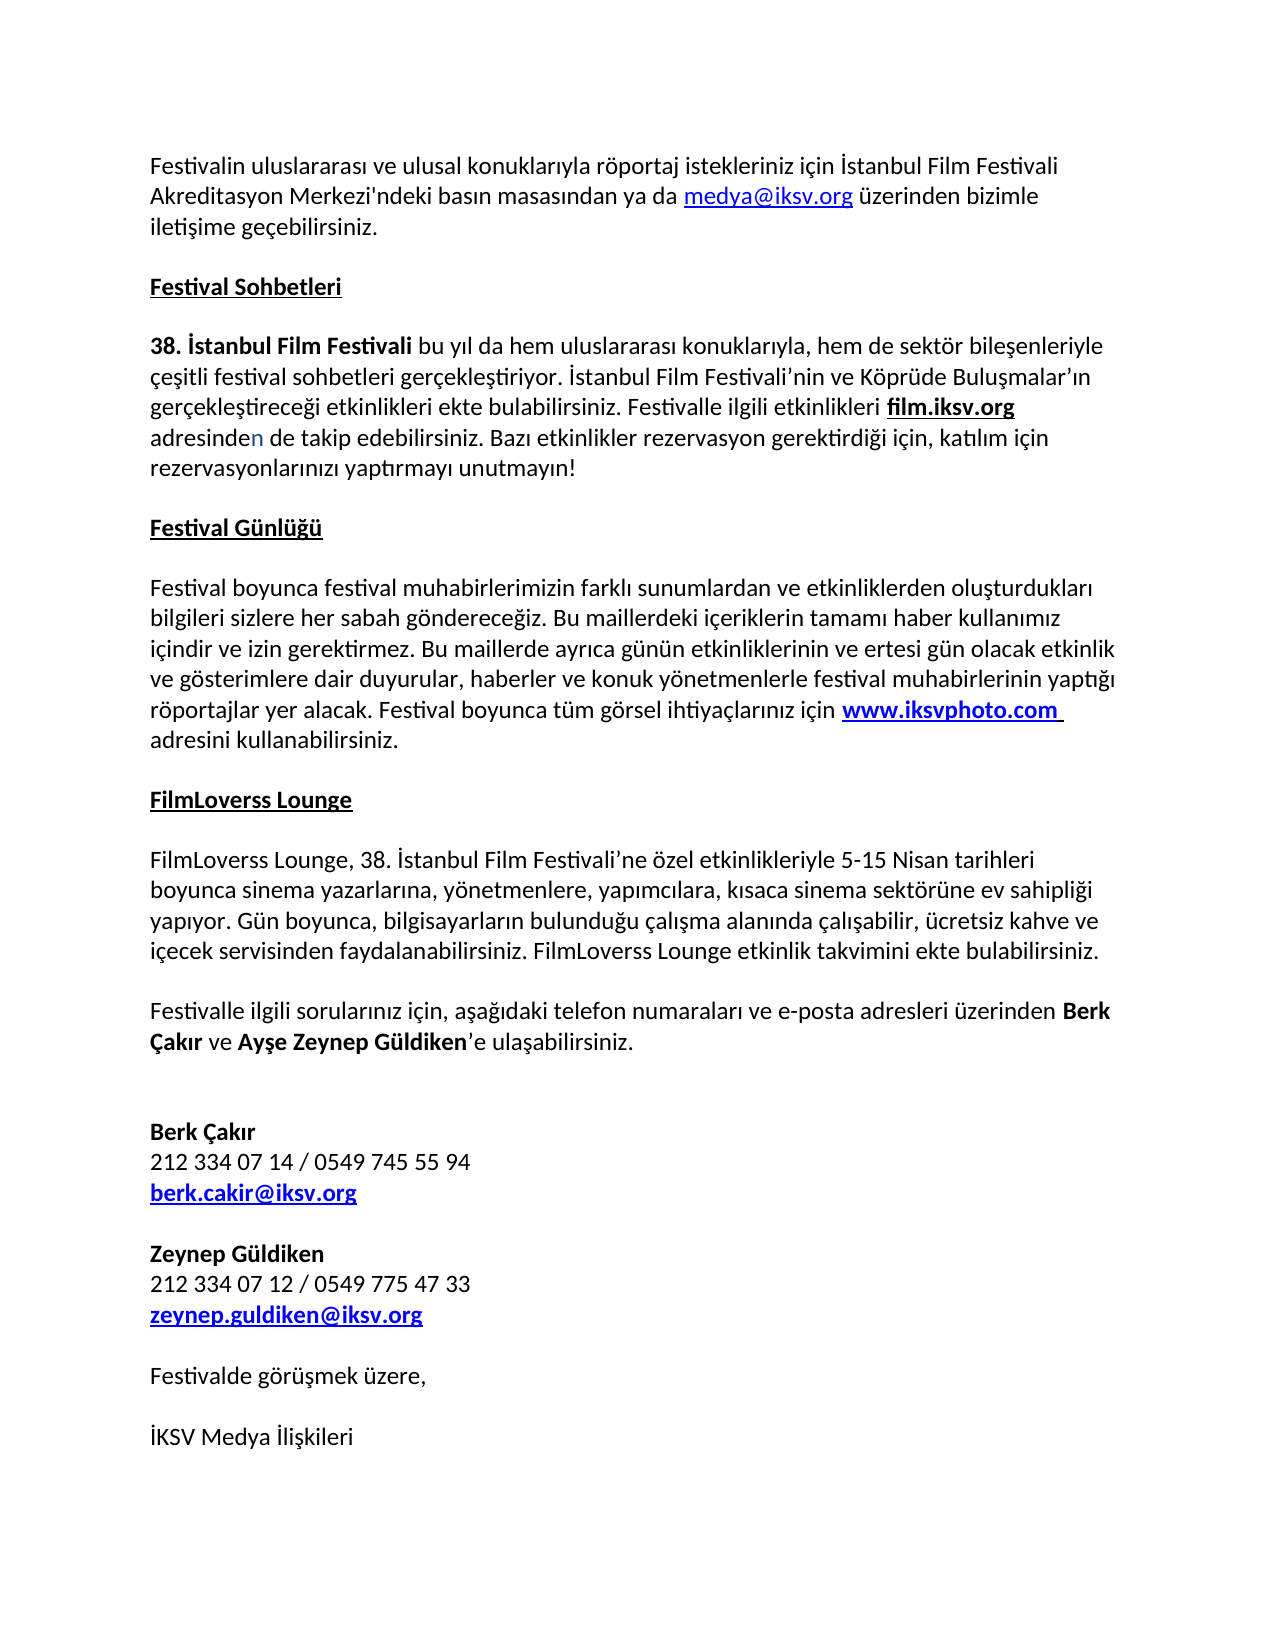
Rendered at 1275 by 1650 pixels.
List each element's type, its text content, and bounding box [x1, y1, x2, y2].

text Berk Çakır [150, 1116, 1125, 1146]
text Festival Sohbetleri [150, 271, 1125, 301]
text FilmLoverss Lounge [150, 784, 1125, 815]
text Festivalle ilgili sorularınız için, aşağıdaki telefon numaraları ve e-posta adresleri üzerinden Berk Çakır ve Ayşe Zeynep Güldiken’e ulaşabilirsiniz. [150, 995, 1125, 1056]
text berk.cakir@iksv.org [150, 1177, 1125, 1207]
text Festival Günlüğü [150, 512, 1125, 543]
text 212 334 07 12 / 0549 775 47 33 [150, 1268, 1125, 1299]
text İKSV Medya İlişkileri [150, 1421, 1125, 1452]
text FilmLoverss Lounge, 38. İstanbul Film Festivali’ne özel etkinlikleriyle 5-15 Nisan tarihleri boyunca sinema yazarlarına, yönetmenlere, yapımcılara, kısaca sinema sektörüne ev sahipliği yapıyor. Gün boyunca, bilgisayarların bulunduğu çalışma alanında çalışabilir, ücretsiz kahve ve içecek servisinden faydalanabilirsiniz. FilmLoverss Lounge etkinlik takvimini ekte bulabilirsiniz. [150, 844, 1125, 966]
text Festivalde görüşmek üzere, [150, 1360, 1125, 1391]
text Zeynep Güldiken [150, 1238, 1125, 1268]
text zeynep.guldiken@iksv.org [150, 1299, 1125, 1329]
text 212 334 07 14 / 0549 745 55 94 [150, 1146, 1125, 1177]
text Festival boyunca festival muhabirlerimizin farklı sunumlardan ve etkinliklerden oluşturdukları bilgileri sizlere her sabah göndereceğiz. Bu maillerdeki içeriklerin tamamı haber kullanımız içindir ve izin gerektirmez. Bu maillerde ayrıca günün etkinliklerinin ve ertesi gün olacak etkinlik ve gösterimlere dair duyurular, haberler ve konuk yönetmenlerle festival muhabirlerinin yaptığı röportajlar yer alacak. Festival boyunca tüm görsel ihtiyaçlarınız için www.iksvphoto.com adresini kullanabilirsiniz. [150, 572, 1125, 755]
text 38. İstanbul Film Festivali bu yıl da hem uluslararası konuklarıyla, hem de sektör bileşenleriyle çeşitli festival sohbetleri gerçekleştiriyor. İstanbul Film Festivali’nin ve Köprüde Buluşmalar’ın gerçekleştireceği etkinlikleri ekte bulabilirsiniz. Festivalle ilgili etkinlikleri film.iksv.org adresinden de takip edebilirsiniz. Bazı etkinlikler rezervasyon gerektirdiği için, katılım için rezervasyonlarınızı yaptırmayı unutmayın! [150, 330, 1125, 483]
text Festivalin uluslararası ve ulusal konuklarıyla röportaj istekleriniz için İstanbul Film Festivali Akreditasyon Merkezi'ndeki basın masasından ya da medya@iksv.org üzerinden bizimle iletişime geçebilirsiniz. [150, 150, 1125, 242]
